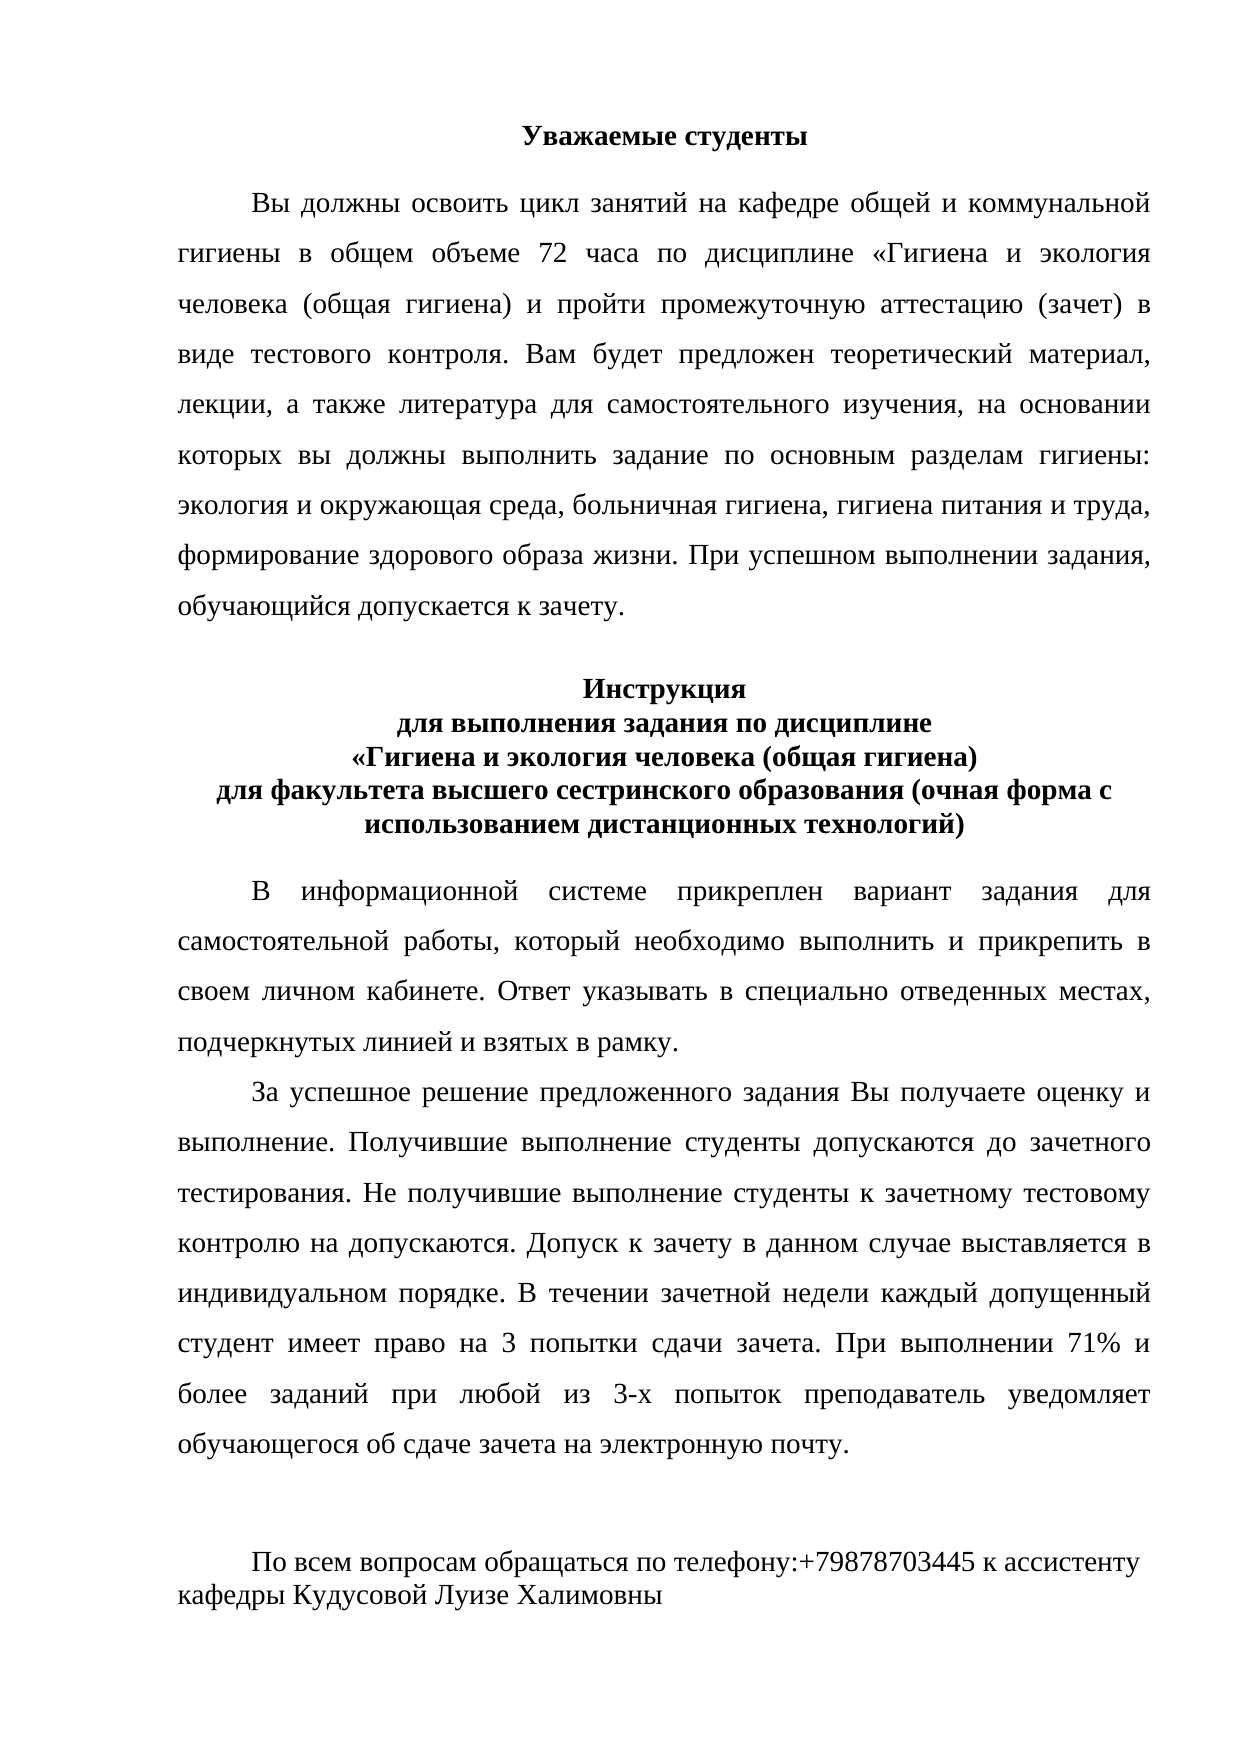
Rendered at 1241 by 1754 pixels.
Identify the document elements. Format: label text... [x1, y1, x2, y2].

text За успешное решение предложенного задания Вы получаете оценку и выполнение. Получившие выполнение студенты допускаются до зачетного тестирования. Не получившие выполнение студенты к зачетному тестовому контролю на допускаются. Допуск к зачету в данном случае выставляется в индивидуальном порядке. В течении зачетной недели каждый допущенный студент имеет право на 3 попытки сдачи зачета. При выполнении 71% и более заданий при любой из 3-х попыток преподаватель уведомляет обучающегося об сдаче зачета на электронную почту. [177, 1074, 1152, 1460]
text Уважаемые студенты [177, 118, 1152, 152]
text «Гигиена и экология человека (общая гигиена) [177, 739, 1152, 772]
text для выполнения задания по дисциплине [177, 705, 1152, 739]
text В информационной системе прикреплен вариант задания для самостоятельной работы, который необходимо выполнить и прикрепить в своем личном кабинете. Ответ указывать в специально отведенных местах, подчеркнутых линией и взятых в рамку. [177, 873, 1152, 1057]
text Инструкция [177, 672, 1152, 705]
text Вы должны освоить цикл занятий на кафедре общей и коммунальной гигиены в общем объеме 72 часа по дисциплине «Гигиена и экология человека (общая гигиена) и пройти промежуточную аттестацию (зачет) в виде тестового контроля. Вам будет предложен теоретический материал, лекции, а также литература для самостоятельного изучения, на основании которых вы должны выполнить задание по основным разделам гигиены: экология и окружающая среда, больничная гигиена, гигиена питания и труда, формирование здорового образа жизни. При успешном выполнении задания, обучающийся допускается к зачету. [177, 185, 1152, 621]
text По всем вопросам обращаться по телефону:+79878703445 к ассистенту кафедры Кудусовой Луизе Халимовны [177, 1544, 1152, 1611]
text для факультета высшего сестринского образования (очная форма с использованием дистанционных технологий) [177, 772, 1152, 839]
